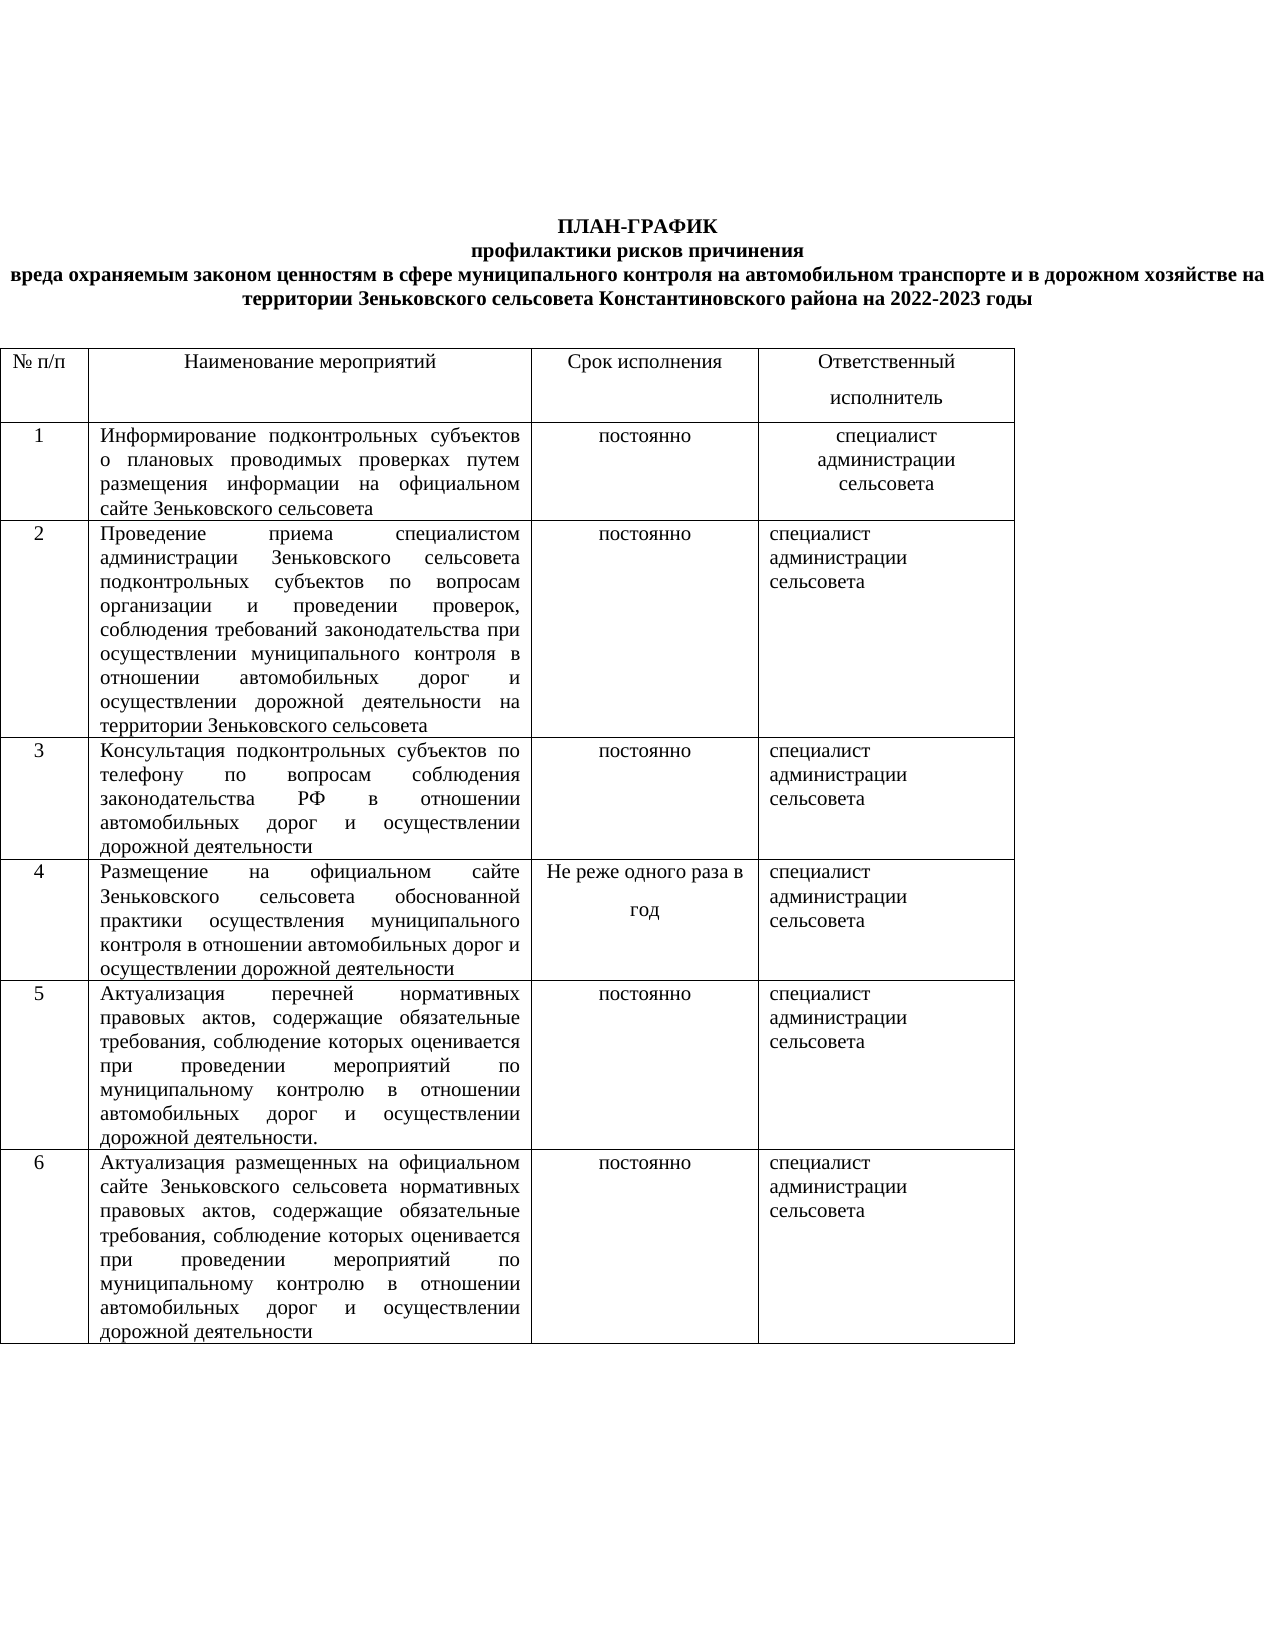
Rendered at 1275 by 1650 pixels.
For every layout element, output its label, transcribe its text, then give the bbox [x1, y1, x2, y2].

table_cell 4 [1, 860, 88, 980]
table_cell Размещение на официальном сайте Зеньковского сельсовета обоснованной практики осуществления муниципального контроля в отношении автомобильных дорог и осуществлении дорожной деятельности [89, 860, 531, 980]
table_cell постоянно [532, 1150, 758, 1343]
table_cell постоянно [532, 738, 758, 858]
table_cell Актуализация размещенных на официальном сайте Зеньковского сельсовета нормативных правовых актов, содержащие обязательные требования, соблюдение которых оценивается при проведении мероприятий по муниципальному контролю в отношении автомобильных дорог и осуществлении дорожной деятельности [89, 1150, 531, 1343]
table_header Наименование мероприятий [89, 349, 531, 422]
table_cell постоянно [532, 981, 758, 1149]
table_cell Проведение приема специалистом администрации Зеньковского сельсовета подконтрольных субъектов по вопросам организации и проведении проверок, соблюдения требований законодательства при осуществлении муниципального контроля в отношении автомобильных дорог и осуществлении дорожной деятельности на территории Зеньковского сельсовета [89, 521, 531, 737]
table_header Срок исполнения [532, 349, 758, 422]
text вреда охраняемым законом ценностям в сфере муниципального контроля на автомобильном транспорте и в дорожном хозяйстве на территории Зеньковского сельсовета Константиновского района на 2022-2023 годы [0, 262, 1275, 310]
table_cell постоянно [532, 521, 758, 737]
table_cell специалист администрации сельсовета [759, 1150, 1014, 1343]
table_cell 2 [1, 521, 88, 737]
text профилактики рисков причинения [0, 238, 1275, 262]
table_cell Не реже одного раза в год [532, 860, 758, 980]
text ПЛАН-ГРАФИК [0, 214, 1275, 238]
table_cell постоянно [532, 423, 758, 519]
table_cell 5 [1, 981, 88, 1149]
table_cell Информирование подконтрольных субъектов о плановых проводимых проверках путем размещения информации на официальном сайте Зеньковского сельсовета [89, 423, 531, 519]
table_cell специалист администрации сельсовета [759, 738, 1014, 858]
table_header № п/п [1, 349, 88, 422]
table_header Ответственный исполнитель [759, 349, 1014, 422]
table_cell специалист администрации сельсовета [759, 860, 1014, 980]
table_cell 3 [1, 738, 88, 858]
table_cell специалист администрации сельсовета [759, 423, 1014, 519]
table_cell 1 [1, 423, 88, 519]
table_cell Консультация подконтрольных субъектов по телефону по вопросам соблюдения законодательства РФ в отношении автомобильных дорог и осуществлении дорожной деятельности [89, 738, 531, 858]
table_cell специалист администрации сельсовета [759, 521, 1014, 737]
table_cell 6 [1, 1150, 88, 1343]
table_cell специалист администрации сельсовета [759, 981, 1014, 1149]
table_cell Актуализация перечней нормативных правовых актов, содержащие обязательные требования, соблюдение которых оценивается при проведении мероприятий по муниципальному контролю в отношении автомобильных дорог и осуществлении дорожной деятельности. [89, 981, 531, 1149]
